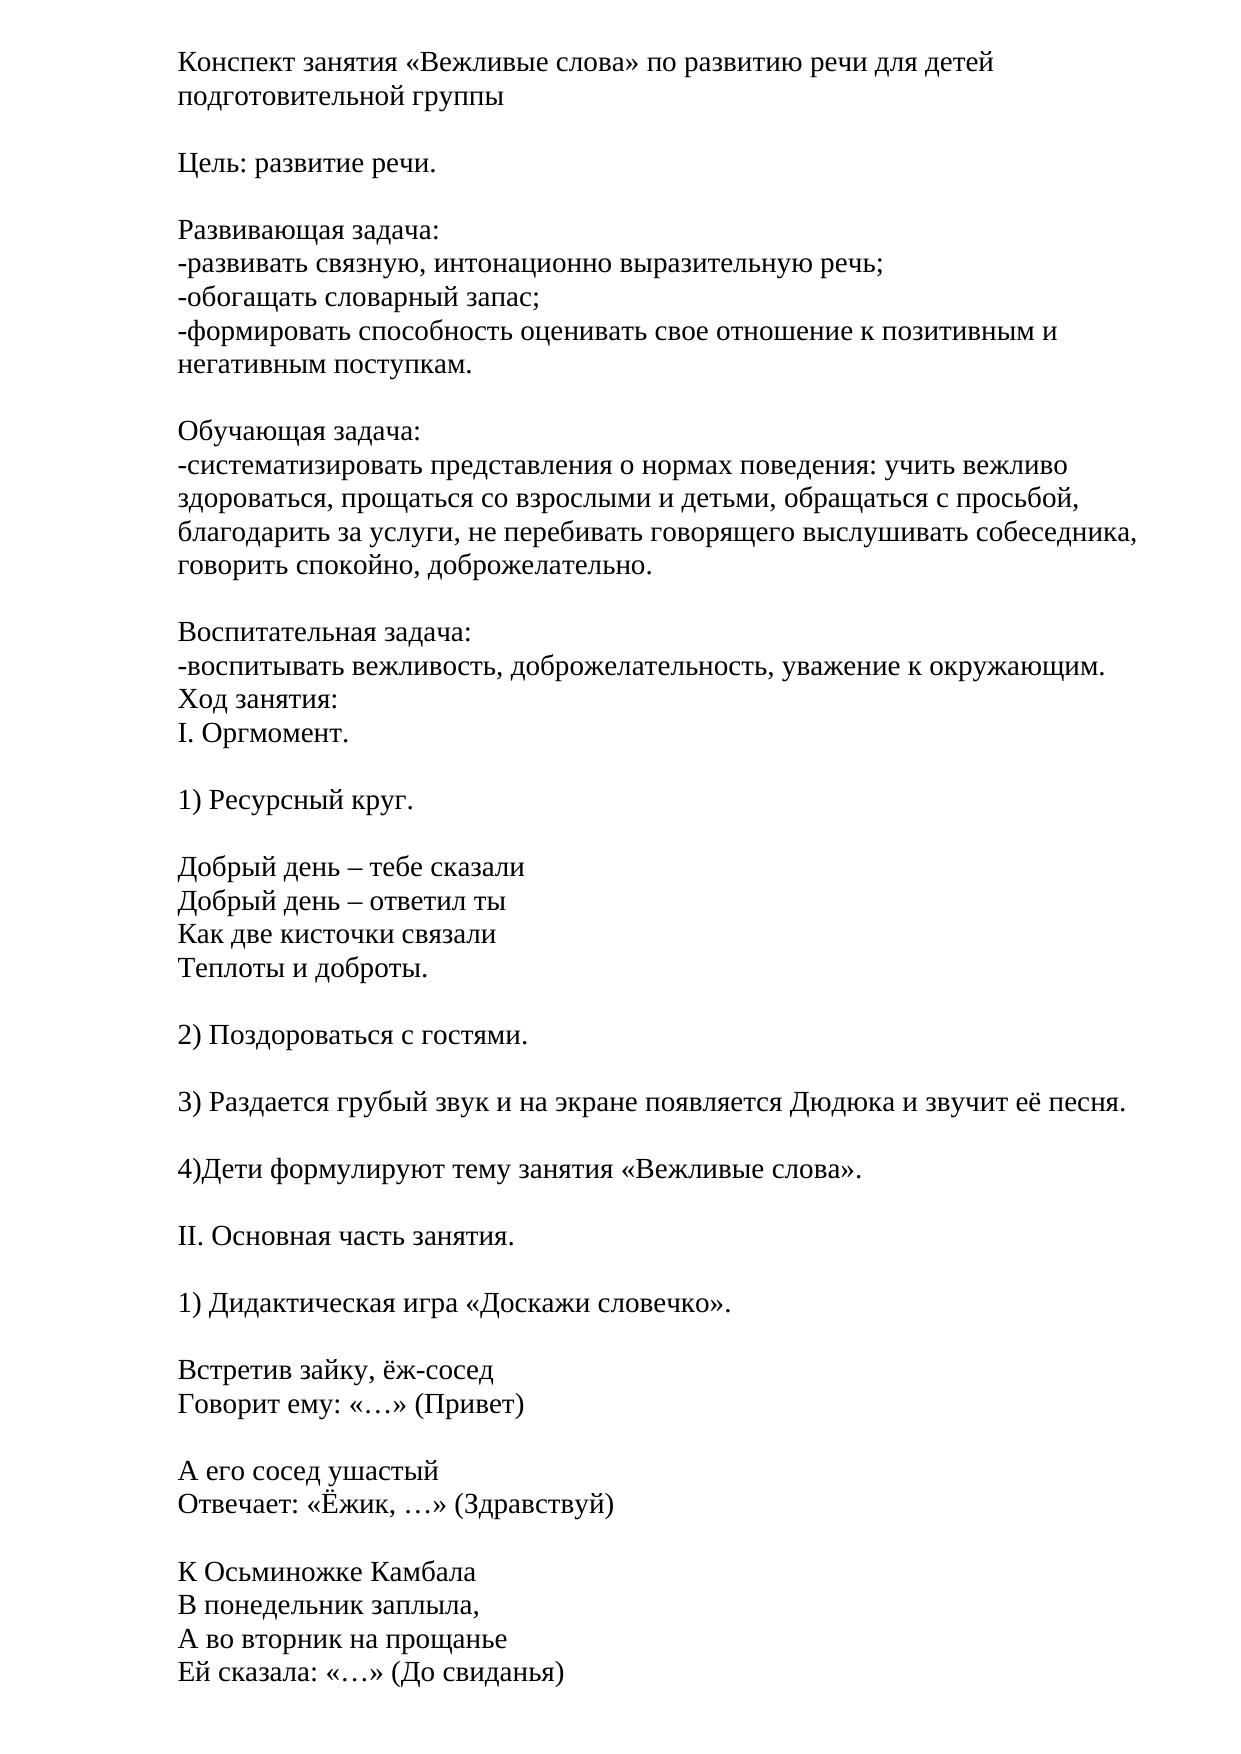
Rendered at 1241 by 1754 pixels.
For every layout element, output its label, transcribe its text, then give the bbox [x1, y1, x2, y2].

text I. Оргмомент. [177, 715, 1152, 749]
text 4)Дети формулируют тему занятия «Вежливые слова». [177, 1151, 1152, 1185]
text Как две кисточки связали [177, 916, 1152, 950]
text -систематизировать представления о нормах поведения: учить вежливо здороваться, прощаться со взрослыми и детьми, обращаться с просьбой, благодарить за услуги, не перебивать говорящего выслушивать собеседника, говорить спокойно, доброжелательно. [177, 447, 1152, 581]
text В понедельник заплыла, [177, 1587, 1152, 1621]
text -развивать cвязную, интонационно выразительную речь; [177, 246, 1152, 279]
text Добрый день – ответил ты [177, 883, 1152, 916]
text К Осьминожке Камбала [177, 1554, 1152, 1587]
text А его сосед ушастый [177, 1453, 1152, 1487]
text Обучающая задача: [177, 413, 1152, 447]
text -формировать способность оценивать свое отношение к позитивным и негативным поступкам. [177, 313, 1152, 380]
text 3) Раздается грубый звук и на экране появляется Дюдюка и звучит её песня. [177, 1084, 1152, 1118]
text 1) Ресурсный круг. [177, 782, 1152, 816]
text Цель: развитие речи. [177, 145, 1152, 178]
text 2) Поздороваться с гостями. [177, 1017, 1152, 1051]
text Развивающая задача: [177, 212, 1152, 246]
text Ей сказала: «…» (До свиданья) [177, 1654, 1152, 1688]
text -воспитывать вежливость, доброжелательность, уважение к окружающим. [177, 648, 1152, 682]
text -обогащать словарный запас; [177, 279, 1152, 313]
text Встретив зайку, ёж-сосед [177, 1352, 1152, 1386]
text А во вторник на прощанье [177, 1621, 1152, 1654]
text Воспитательная задача: [177, 614, 1152, 648]
text Теплоты и доброты. [177, 950, 1152, 983]
text Конспект занятия «Вежливые слова» по развитию речи для детей подготовительной группы [177, 44, 1152, 111]
text Добрый день – тебе сказали [177, 849, 1152, 883]
text II. Основная часть занятия. [177, 1218, 1152, 1252]
text Говорит ему: «…» (Привет) [177, 1386, 1152, 1419]
text Отвечает: «Ёжик, …» (Здравствуй) [177, 1487, 1152, 1520]
text Ход занятия: [177, 682, 1152, 715]
text 1) Дидактическая игра «Доскажи словечко». [177, 1285, 1152, 1319]
